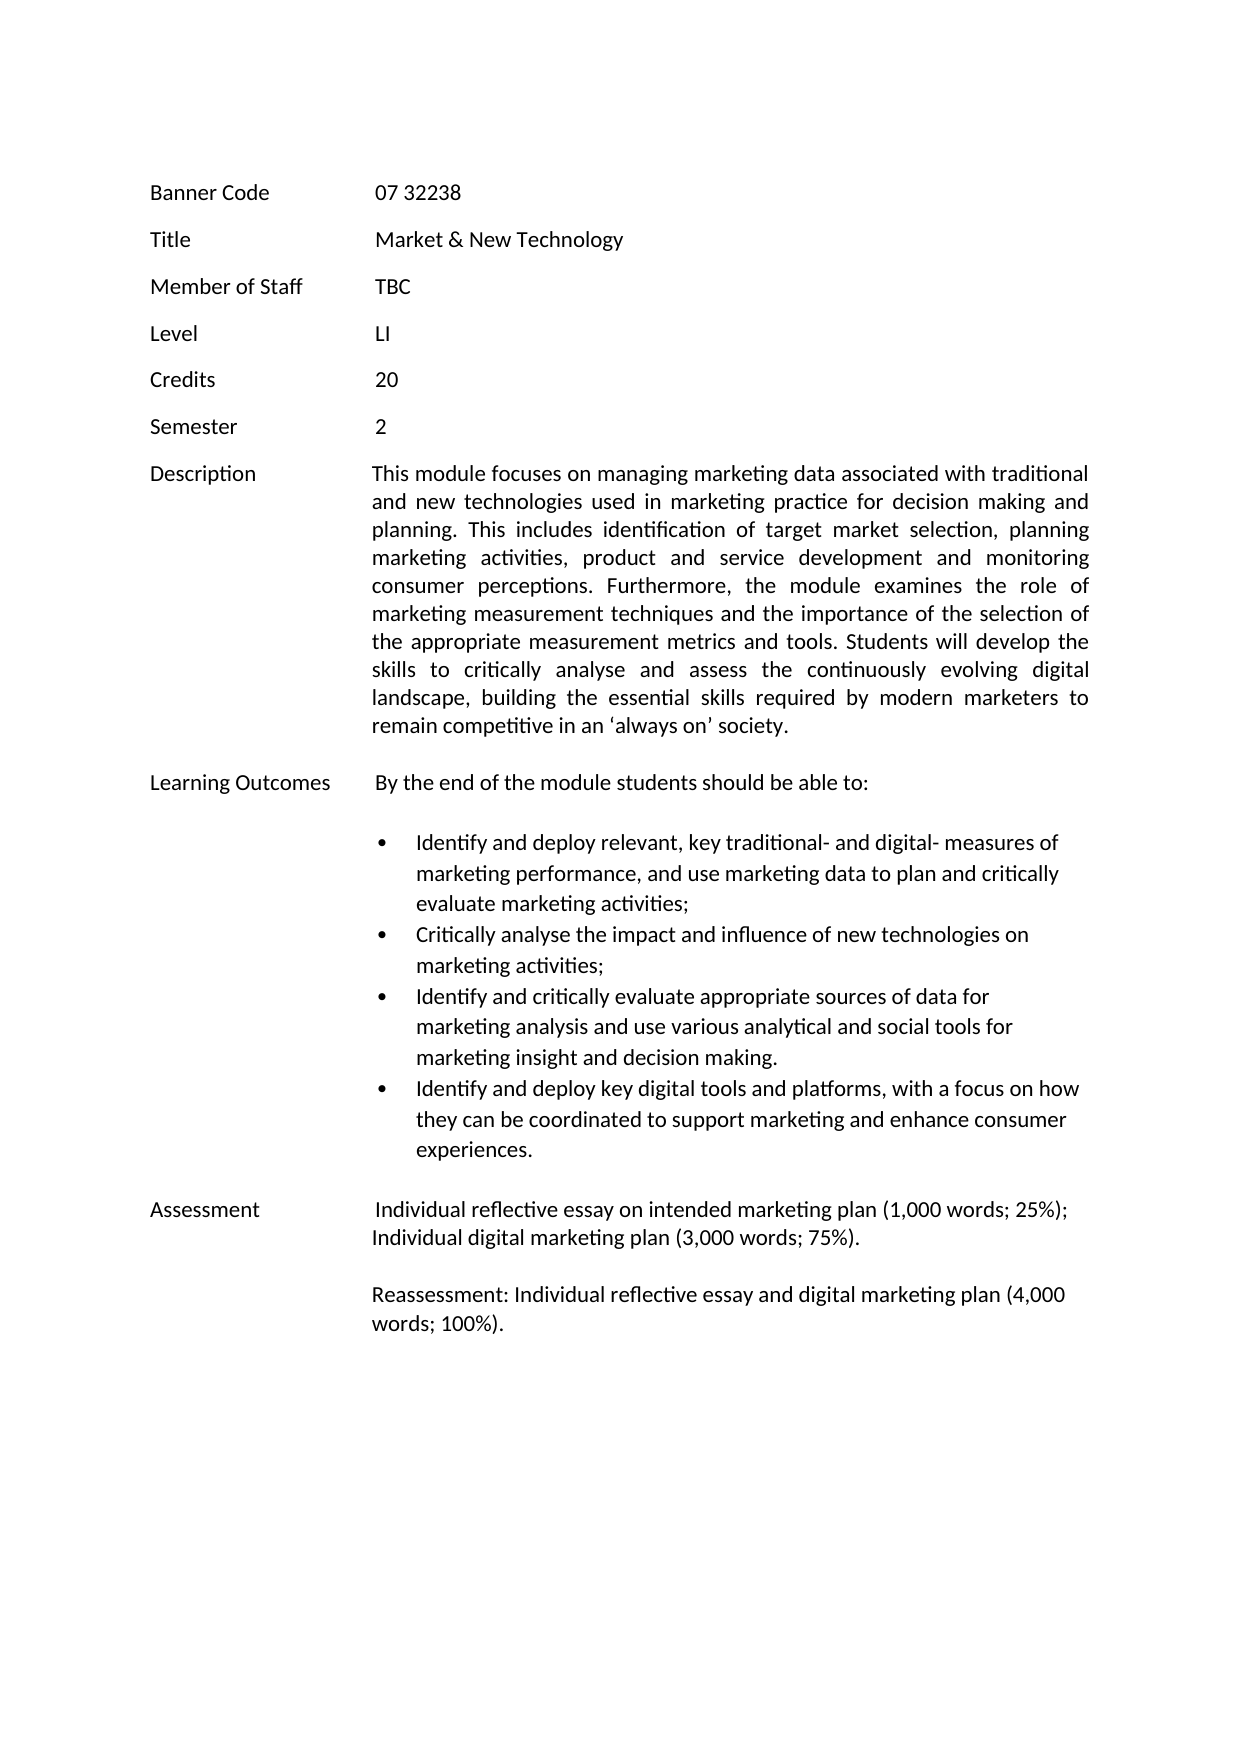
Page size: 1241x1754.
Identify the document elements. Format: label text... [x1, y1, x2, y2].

text Assessment Individual reflective essay on intended marketing plan (1,000 words; 25%); Individual digital marketing plan (3,000 words; 75%). [150, 1195, 1090, 1280]
text Reassessment: Individual reflective essay and digital marketing plan (4,000 words; 100%). [372, 1280, 1090, 1337]
list Identify and critically evaluate appropriate sources of data for marketing analysis and use various analytical and social tools for marketing insight and decision making. [378, 982, 1090, 1071]
text Banner Code 07 32238 [150, 178, 1090, 206]
text Title Market & New Technology [150, 225, 1090, 253]
text Description This module focuses on managing marketing data associated with traditional and new technologies used in marketing practice for decision making and planning. This includes identification of target market selection, planning marketing activities, product and service development and monitoring consumer perceptions. Furthermore, the module examines the role of marketing measurement techniques and the importance of the selection of the appropriate measurement metrics and tools. Students will develop the skills to critically analyse and assess the continuously evolving digital landscape, building the essential skills required by modern marketers to remain competitive in an ‘always on’ society. [150, 459, 1090, 739]
text Credits 20 [150, 366, 1090, 393]
text Level LI [150, 319, 1090, 347]
list Identify and deploy key digital tools and platforms, with a focus on how they can be coordinated to support marketing and enhance consumer experiences. [378, 1074, 1090, 1163]
text Learning Outcomes By the end of the module students should be able to: [150, 768, 1090, 796]
text Member of Staff TBC [150, 272, 1090, 300]
list Critically analyse the impact and influence of new technologies on marketing activities; [378, 920, 1090, 979]
text Semester 2 [150, 412, 1090, 440]
list Identify and deploy relevant, key traditional- and digital- measures of marketing performance, and use marketing data to plan and critically evaluate marketing activities; [378, 828, 1090, 918]
